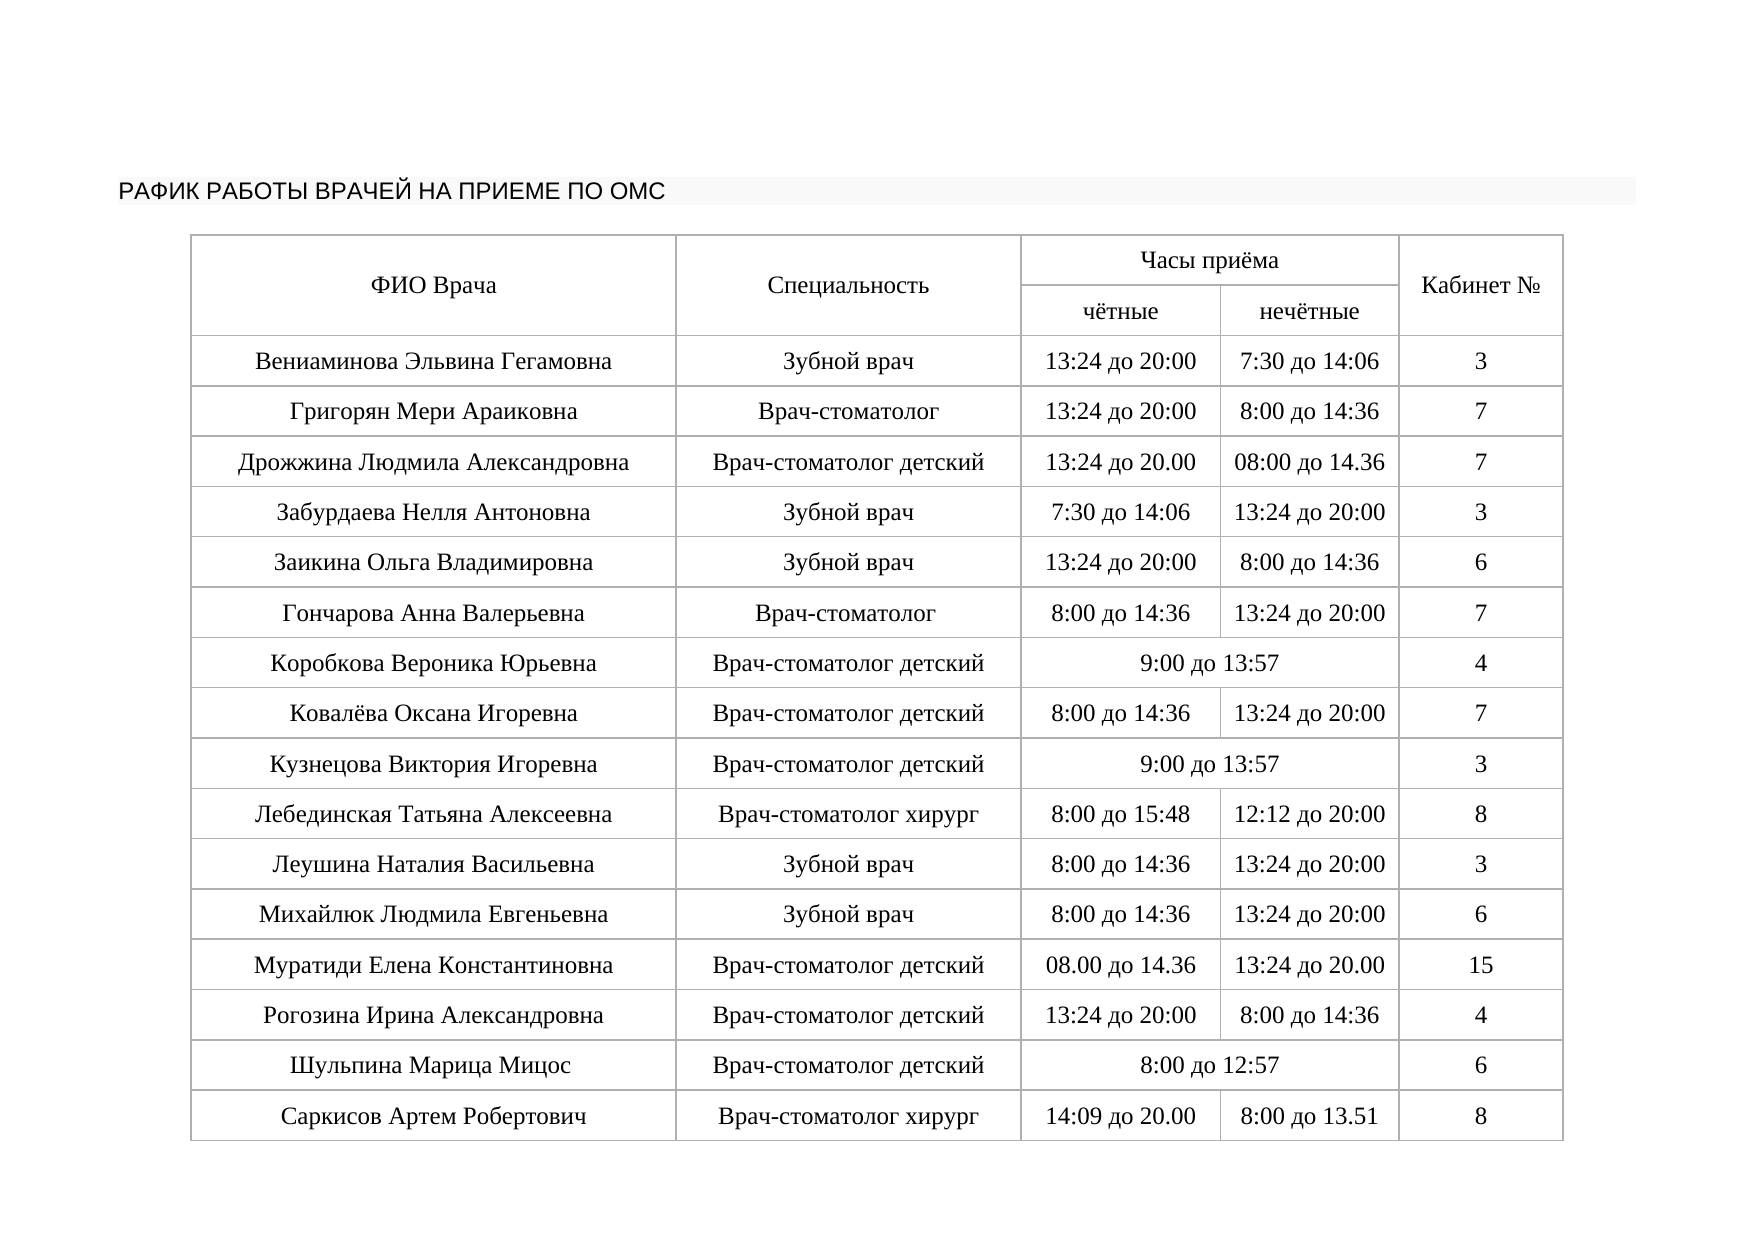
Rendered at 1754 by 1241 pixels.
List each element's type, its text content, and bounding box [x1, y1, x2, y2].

table_cell 13:24 до 20:00 [1221, 890, 1398, 938]
table_cell Кузнецова Виктория Игоревна [192, 739, 675, 787]
table_cell 8:00 до 14:36 [1022, 890, 1220, 938]
table_cell 8:00 до 14:36 [1221, 387, 1398, 435]
table_cell Григорян Мери Араиковна [192, 387, 675, 435]
table_cell 8:00 до 13.51 [1221, 1091, 1398, 1139]
table_cell Врач-стоматолог хирург [677, 1091, 1020, 1139]
table_cell нечётные [1221, 286, 1398, 334]
table_cell Дрожжина Людмила Александровна [192, 437, 675, 486]
table_cell 8 [1400, 789, 1562, 838]
table_header Часы приёма [1022, 236, 1398, 284]
table_cell Вениаминова Эльвина Гегамовна [192, 336, 675, 385]
table_header Кабинет № [1400, 236, 1562, 334]
text РАФИК РАБОТЫ ВРАЧЕЙ НА ПРИЕМЕ ПО ОМС [118, 177, 1636, 205]
table_cell 6 [1400, 1041, 1562, 1089]
table_cell Зубной врач [677, 890, 1020, 938]
table_cell 13:24 до 20:00 [1221, 839, 1398, 888]
table_header Специальность [677, 236, 1020, 334]
table_cell Врач-стоматолог детский [677, 638, 1020, 687]
table_cell 6 [1400, 890, 1562, 938]
table_cell Врач-стоматолог хирург [677, 789, 1020, 838]
table_cell 15 [1400, 940, 1562, 989]
table_cell Врач-стоматолог [677, 387, 1020, 435]
table_cell Леушина Наталия Васильевна [192, 839, 675, 888]
table_cell 8:00 до 14:36 [1221, 990, 1398, 1039]
table_cell 8:00 до 15:48 [1022, 789, 1220, 838]
table_cell Забурдаева Нелля Антоновна [192, 487, 675, 536]
table_cell 7 [1400, 688, 1562, 737]
table_cell 12:12 до 20:00 [1221, 789, 1398, 838]
table_cell Зубной врач [677, 336, 1020, 385]
table_cell 8:00 до 14:36 [1022, 588, 1220, 636]
table_cell Врач-стоматолог детский [677, 940, 1020, 989]
table_cell Врач-стоматолог детский [677, 990, 1020, 1039]
table_cell 13:24 до 20.00 [1221, 940, 1398, 989]
table_cell 8:00 до 14:36 [1022, 688, 1220, 737]
table_cell 9:00 до 13:57 [1022, 739, 1398, 787]
table_cell Муратиди Елена Константиновна [192, 940, 675, 989]
table_cell 13:24 до 20:00 [1221, 688, 1398, 737]
table_cell 13:24 до 20:00 [1022, 336, 1220, 385]
table_cell Зубной врач [677, 537, 1020, 586]
table_cell чётные [1022, 286, 1220, 334]
table_cell Саркисов Артем Робертович [192, 1091, 675, 1139]
table_cell 14:09 до 20.00 [1022, 1091, 1220, 1139]
table_cell 13:24 до 20.00 [1022, 437, 1220, 486]
table_cell 7 [1400, 588, 1562, 636]
table_cell 08.00 до 14.36 [1022, 940, 1220, 989]
table_cell Ковалёва Оксана Игоревна [192, 688, 675, 737]
table_cell 13:24 до 20:00 [1022, 537, 1220, 586]
table_cell 13:24 до 20:00 [1221, 487, 1398, 536]
table_cell 13:24 до 20:00 [1022, 990, 1220, 1039]
table_cell Врач-стоматолог детский [677, 1041, 1020, 1089]
table_cell Рогозина Ирина Александровна [192, 990, 675, 1039]
table_cell 7:30 до 14:06 [1022, 487, 1220, 536]
table_cell Коробкова Вероника Юрьевна [192, 638, 675, 687]
table_cell 4 [1400, 990, 1562, 1039]
table_cell 13:24 до 20:00 [1221, 588, 1398, 636]
table_cell 3 [1400, 839, 1562, 888]
table_cell 08:00 до 14.36 [1221, 437, 1398, 486]
table_cell 3 [1400, 739, 1562, 787]
table_cell 9:00 до 13:57 [1022, 638, 1398, 687]
table_cell Гончарова Анна Валерьевна [192, 588, 675, 636]
table_cell Врач-стоматолог детский [677, 739, 1020, 787]
table_cell 6 [1400, 537, 1562, 586]
table_cell 7 [1400, 437, 1562, 486]
table_cell 7:30 до 14:06 [1221, 336, 1398, 385]
table_cell Зубной врач [677, 487, 1020, 536]
table_cell 3 [1400, 336, 1562, 385]
table_cell Михайлюк Людмила Евгеньевна [192, 890, 675, 938]
table_cell Врач-стоматолог [677, 588, 1020, 636]
table_cell Заикина Ольга Владимировна [192, 537, 675, 586]
table_cell 8:00 до 12:57 [1022, 1041, 1398, 1089]
table_cell Зубной врач [677, 839, 1020, 888]
table_cell 8:00 до 14:36 [1022, 839, 1220, 888]
table_header ФИО Врача [192, 236, 675, 334]
table_cell Врач-стоматолог детский [677, 437, 1020, 486]
table_cell 8 [1400, 1091, 1562, 1139]
table_cell Лебединская Татьяна Алексеевна [192, 789, 675, 838]
table_cell 4 [1400, 638, 1562, 687]
table_cell 8:00 до 14:36 [1221, 537, 1398, 586]
table_cell 3 [1400, 487, 1562, 536]
table_cell 7 [1400, 387, 1562, 435]
table_cell 13:24 до 20:00 [1022, 387, 1220, 435]
table_cell Врач-стоматолог детский [677, 688, 1020, 737]
table_cell Шульпина Марица Мицос [192, 1041, 675, 1089]
